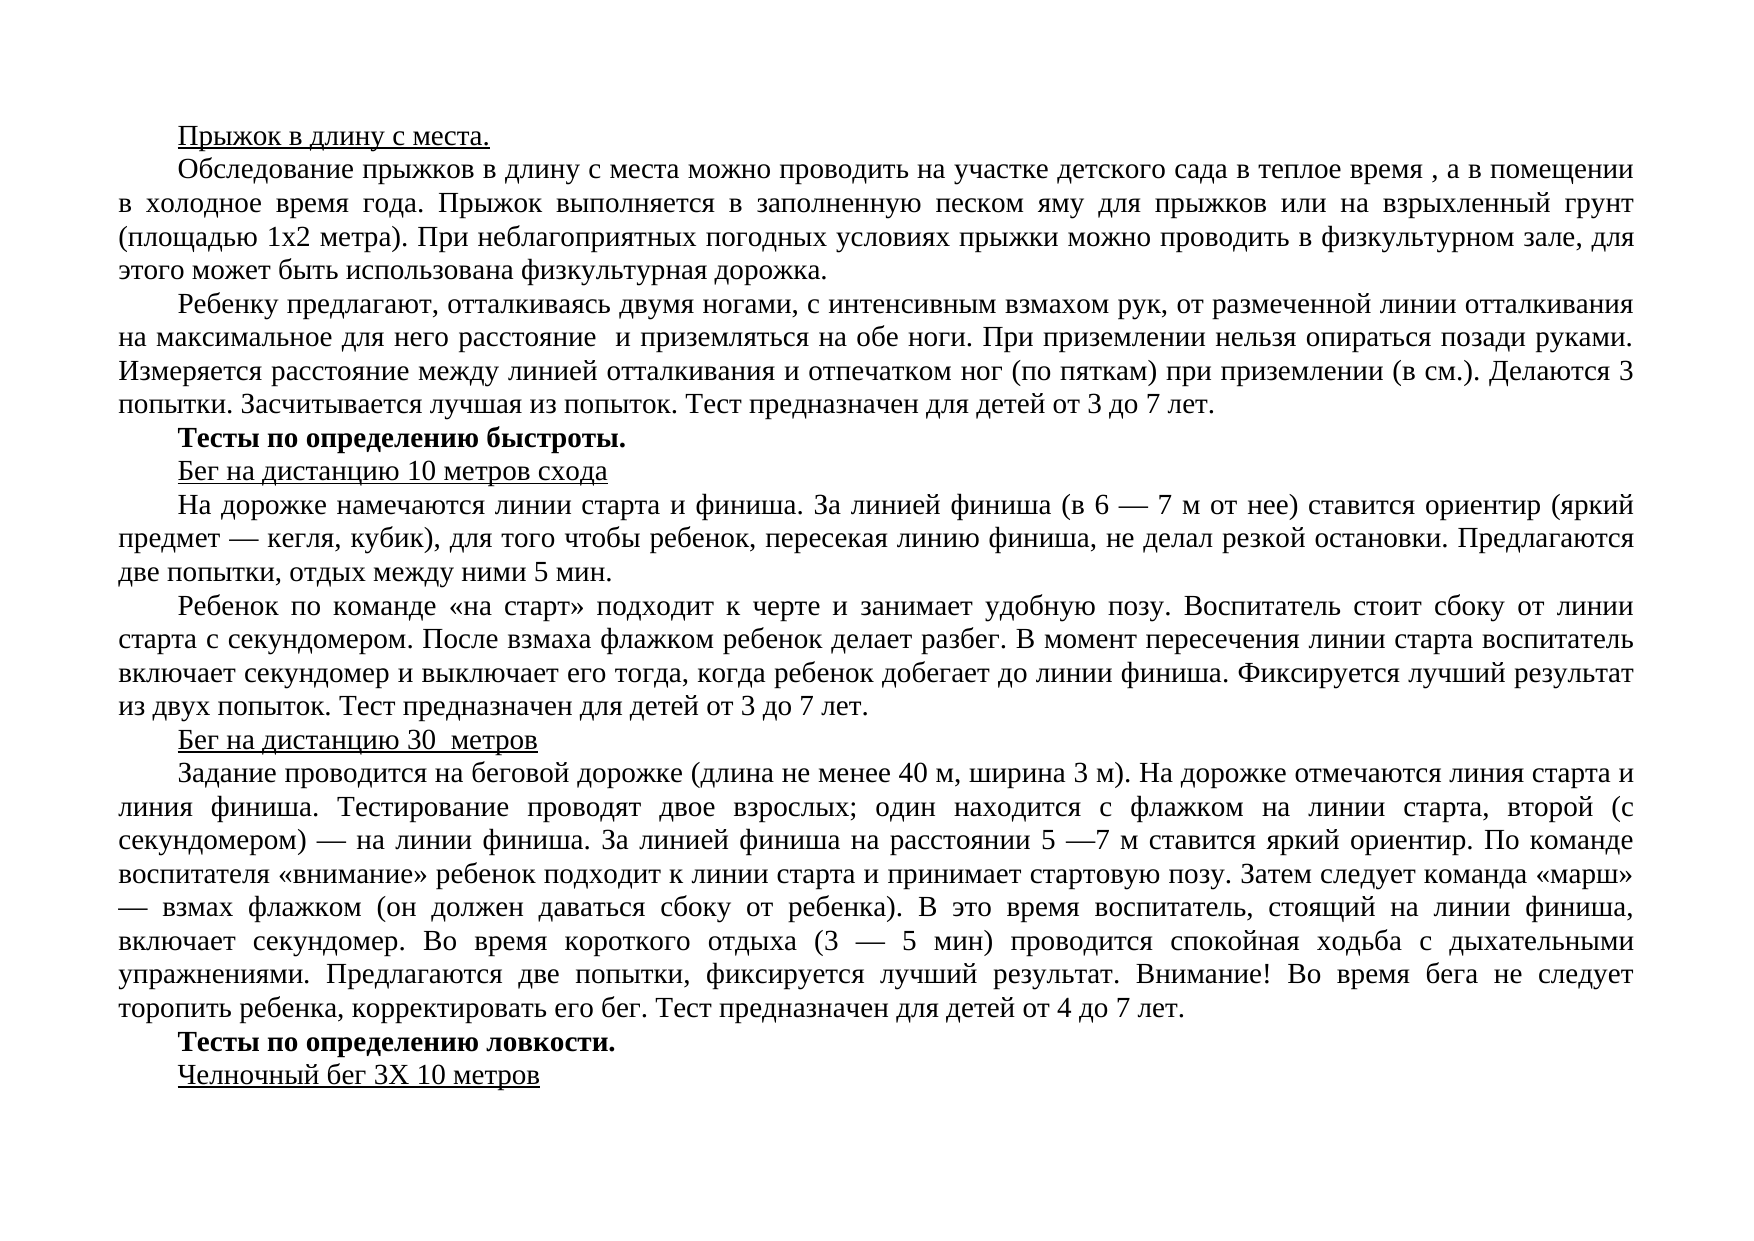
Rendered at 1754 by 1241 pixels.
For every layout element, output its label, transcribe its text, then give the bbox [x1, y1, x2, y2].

text Бег на дистанцию 10 метров схода [118, 453, 1636, 487]
text На дорожке намечаются линии старта и финиша. За линией финиша (в 6 — 7 м от нее) ставится ориентир (яркий предмет — кегля, кубик), для того чтобы ребенок, пересекая линию финиша, не делал резкой остановки. Предлагаются две попытки, отдых между ними 5 мин. [118, 487, 1636, 588]
text Тесты по определению быстроты. [118, 420, 1636, 453]
text Ребенок по команде «на старт» подходит к черте и занимает удобную позу. Воспитатель стоит сбоку от линии старта с секундомером. После взмаха флажком ребенок делает разбег. В момент пересечения линии старта воспитатель включает секундомер и выключает его тогда, когда ребенок добегает до линии финиша. Фиксируется лучший результат из двух попыток. Тест предназначен для детей от 3 до 7 лет. [118, 588, 1636, 722]
text Задание проводится на беговой дорожке (длина не менее 40 м, ширина 3 м). На дорожке отмечаются линия старта и линия финиша. Тестирование проводят двое взрослых; один находится с флажком на линии старта, второй (с секундомером) — на линии финиша. За линией финиша на расстоянии 5 —7 м ставится яркий ориентир. По команде воспитателя «внимание» ребенок подходит к линии старта и принимает стартовую позу. Затем следует команда «марш» — взмах флажком (он должен даваться сбоку от ребенка). В это время воспитатель, стоящий на линии финиша, включает секундомер. Во время короткого отдыха (3 — 5 мин) проводится спокойная ходьба с дыхательными упражнениями. Предлагаются две попытки, фиксируется лучший результат. Внимание! Во время бега не следует торопить ребенка, корректировать его бег. Тест предназначен для детей от 4 до 7 лет. [118, 755, 1636, 1024]
text Обследование прыжков в длину с места можно проводить на участке детского сада в теплое время , а в помещении в холодное время года. Прыжок выполняется в заполненную песком яму для прыжков или на взрыхленный грунт (площадью 1x2 метра). При неблагоприятных погодных условиях прыжки можно проводить в физкультурном зале, для этого может быть использована физкультурная дорожка. [118, 152, 1636, 286]
text Тесты по определению ловкости. [118, 1024, 1636, 1057]
text Бег на дистанцию 30 метров [118, 722, 1636, 755]
text Прыжок в длину с места. [118, 118, 1636, 152]
text Челночный бег 3X 10 метров [118, 1057, 1636, 1091]
text Ребенку предлагают, отталкиваясь двумя ногами, с интенсивным взмахом рук, от размеченной линии отталкивания на максимальное для него расстояние и приземляться на обе ноги. При приземлении нельзя опираться позади руками. Измеряется расстояние между линией отталкивания и отпечатком ног (по пяткам) при приземлении (в см.). Делаются 3 попытки. Засчитывается лучшая из попыток. Тест предназначен для детей от 3 до 7 лет. [118, 286, 1636, 420]
